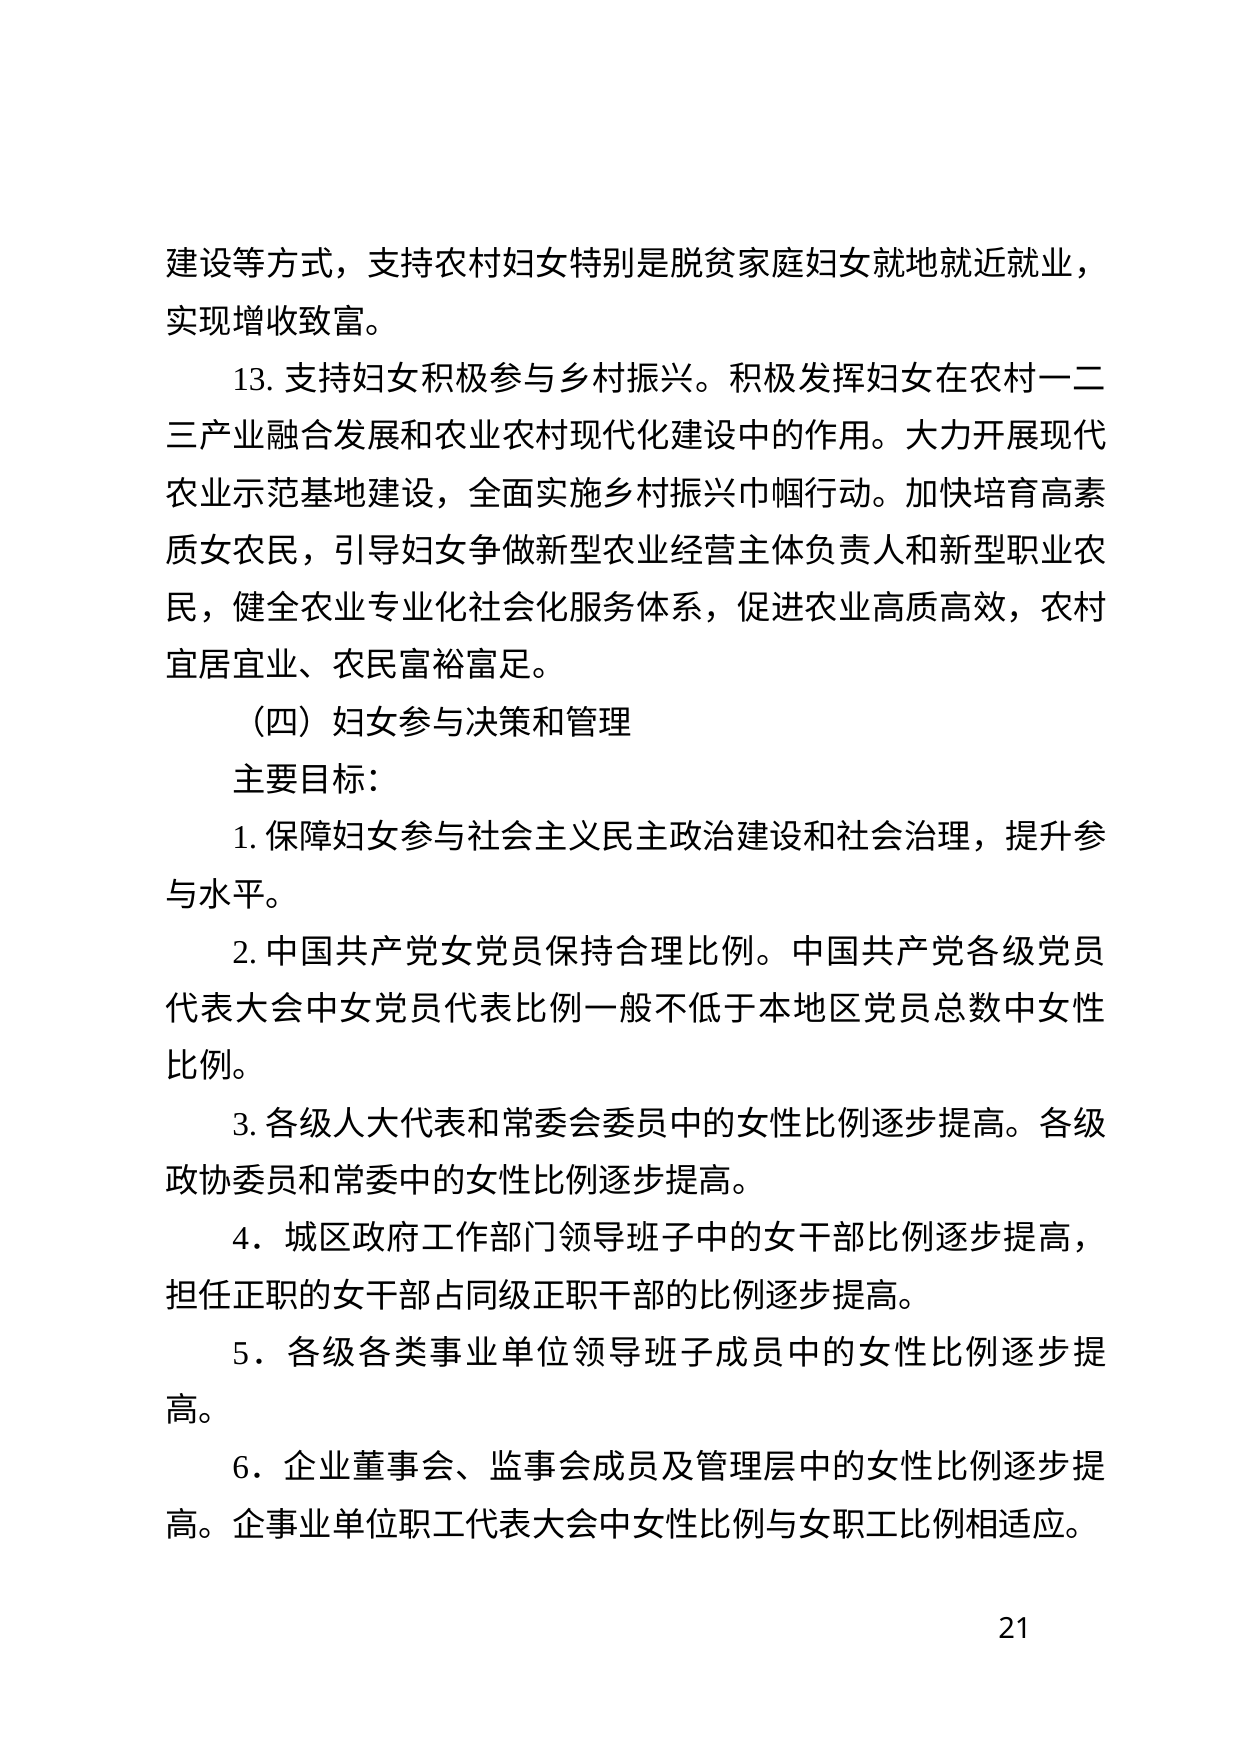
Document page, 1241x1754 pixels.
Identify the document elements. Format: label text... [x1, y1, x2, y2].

text 4．城区政府工作部门领导班子中的女干部比例逐步提高，担任正职的女干部占同级正职干部的比例逐步提高。 [165, 1204, 1107, 1318]
text （四）妇女参与决策和管理 [165, 688, 1107, 746]
list 保障妇女参与社会主义民主政治建设和社会治理，提升参与水平。 [165, 803, 1107, 917]
text 5．各级各类事业单位领导班子成员中的女性比例逐步提高。 [165, 1318, 1107, 1433]
text 主要目标： [165, 746, 1107, 803]
text 6．企业董事会、监事会成员及管理层中的女性比例逐步提高。企事业单位职工代表大会中女性比例与女职工比例相适应。 [165, 1433, 1107, 1548]
text 13. 支持妇女积极参与乡村振兴。积极发挥妇女在农村一二三产业融合发展和农业农村现代化建设中的作用。大力开展现代农业示范基地建设，全面实施乡村振兴巾帼行动。加快培育高素质女农民，引导妇女争做新型农业经营主体负责人和新型职业农民，健全农业专业化社会化服务体系，促进农业高质高效，农村宜居宜业、农民富裕富足。 [165, 344, 1107, 688]
list 中国共产党女党员保持合理比例。中国共产党各级党员代表大会中女党员代表比例一般不低于本地区党员总数中女性比例。 [165, 917, 1107, 1089]
list 各级人大代表和常委会委员中的女性比例逐步提高。各级政协委员和常委中的女性比例逐步提高。 [165, 1089, 1107, 1204]
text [165, 230, 1107, 344]
